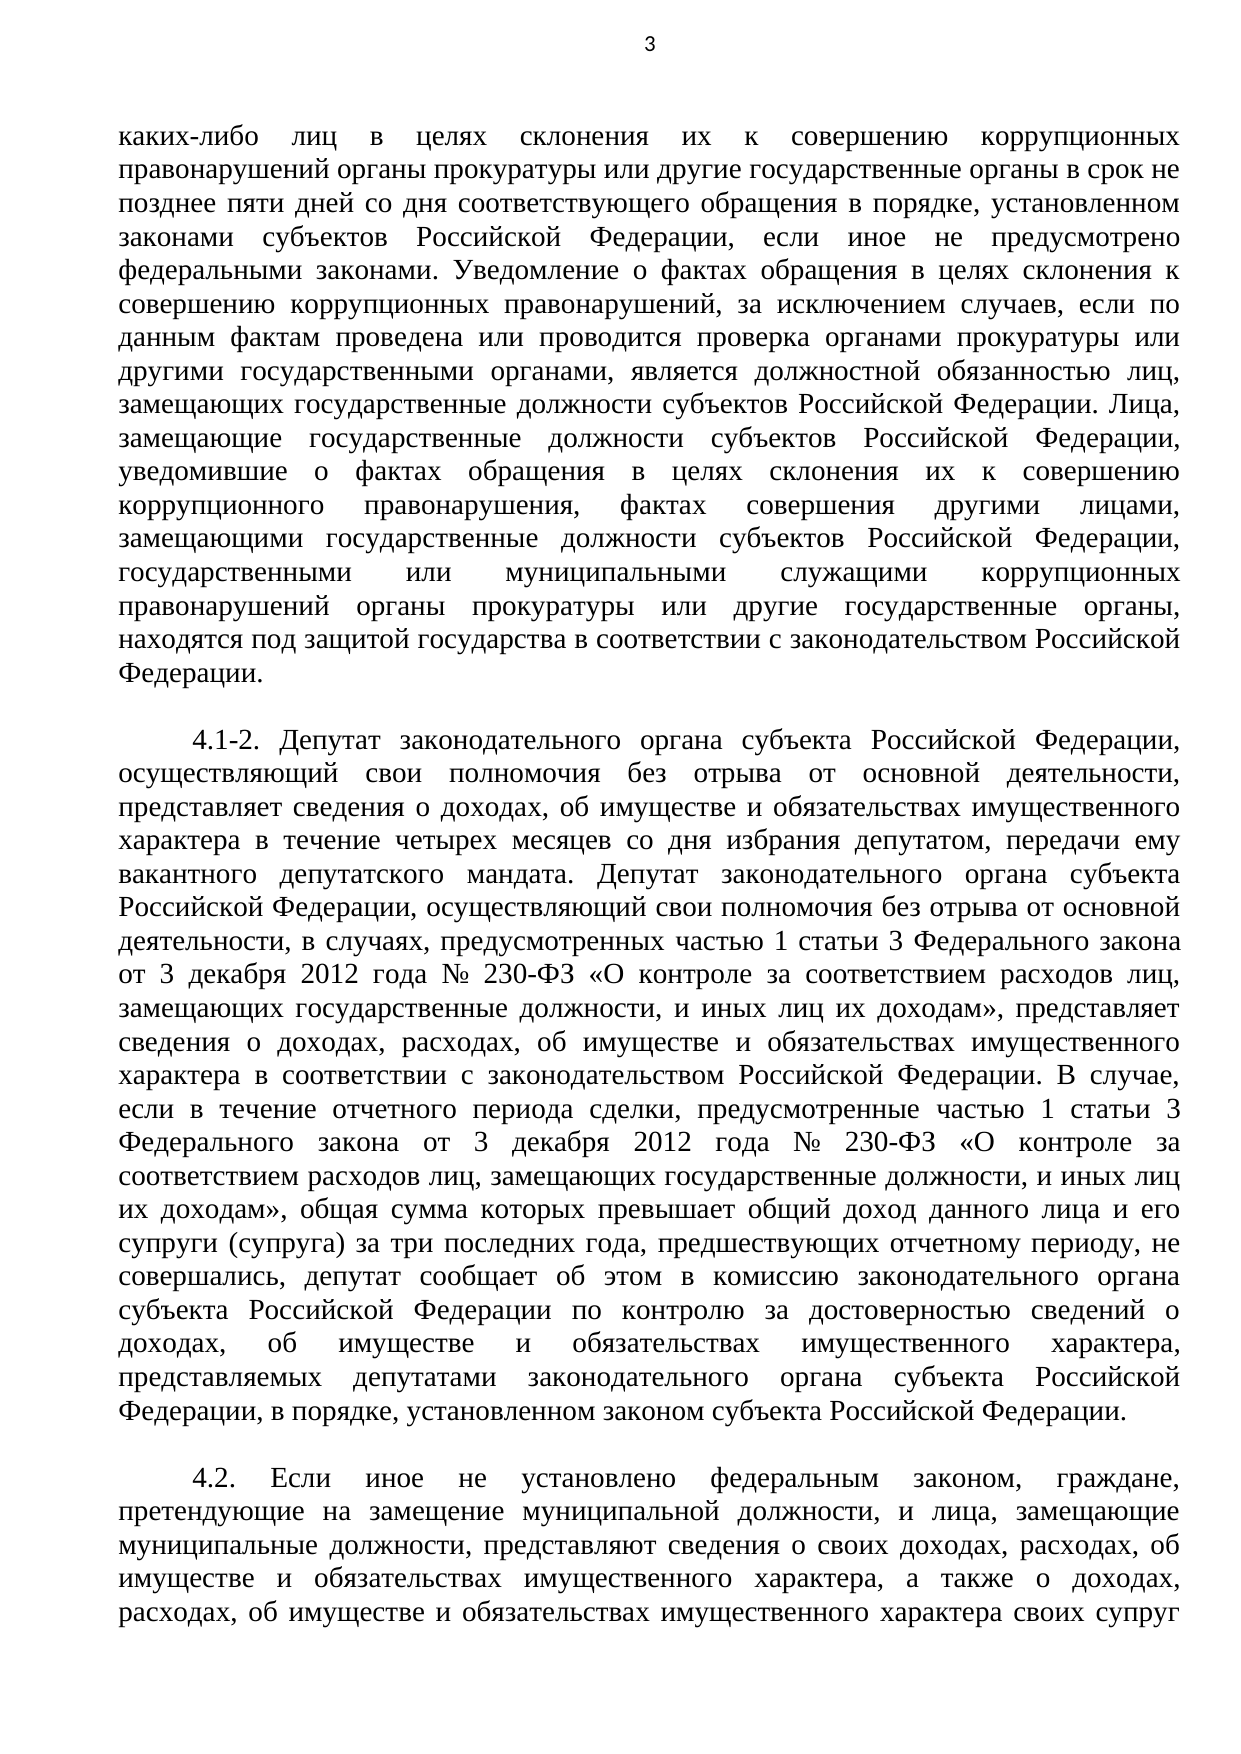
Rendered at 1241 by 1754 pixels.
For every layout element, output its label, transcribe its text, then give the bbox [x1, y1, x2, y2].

text 4.1-2. Депутат законодательного органа субъекта Российской Федерации, осуществляющий свои полномочия без отрыва от основной деятельности, представляет сведения о доходах, об имуществе и обязательствах имущественного характера в течение четырех месяцев со дня избрания депутатом, передачи ему вакантного депутатского мандата. Депутат законодательного органа субъекта Российской Федерации, осуществляющий свои полномочия без отрыва от основной деятельности, в случаях, предусмотренных частью 1 статьи 3 Федерального закона от 3 декабря 2012 года № 230-ФЗ «О контроле за соответствием расходов лиц, замещающих государственные должности, и иных лиц их доходам», представляет сведения о доходах, расходах, об имуществе и обязательствах имущественного характера в соответствии с законодательством Российской Федерации. В случае, если в течение отчетного периода сделки, предусмотренные частью 1 статьи 3 Федерального закона от 3 декабря 2012 года № 230-ФЗ «О контроле за соответствием расходов лиц, замещающих государственные должности, и иных лиц их доходам», общая сумма которых превышает общий доход данного лица и его супруги (супруга) за три последних года, предшествующих отчетному периоду, не совершались, депутат сообщает об этом в комиссию законодательного органа субъекта Российской Федерации по контролю за достоверностью сведений о доходах, об имуществе и обязательствах имущественного характера, представляемых депутатами законодательного органа субъекта Российской Федерации, в порядке, установленном законом субъекта Российской Федерации. [118, 722, 1181, 1426]
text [118, 118, 1181, 688]
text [118, 1460, 1181, 1627]
